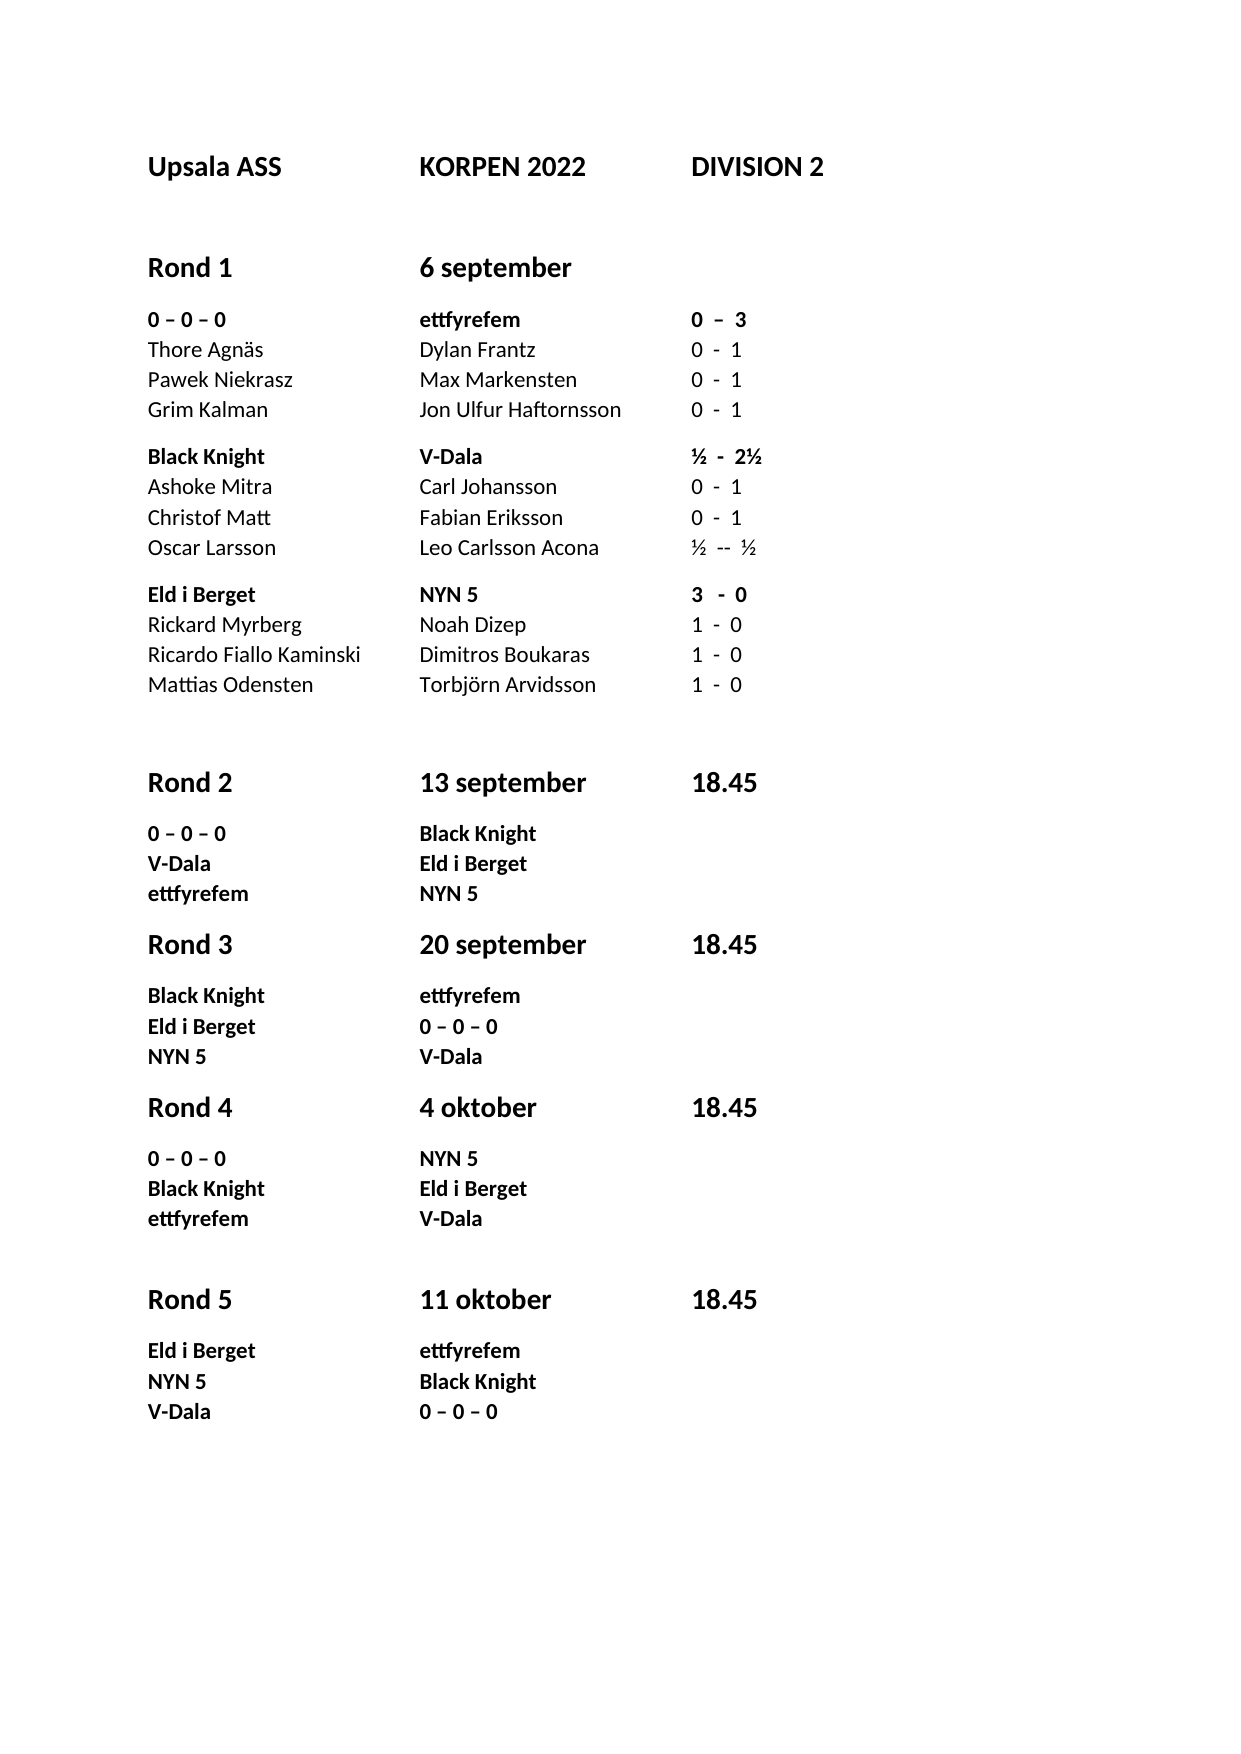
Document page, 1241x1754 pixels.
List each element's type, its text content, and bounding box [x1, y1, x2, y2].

text Upsala ASS KORPEN 2022 DIVISION 2 [148, 148, 1093, 183]
text Rond 3 20 september 18.45 [148, 926, 1093, 962]
text 0 – 0 – 0 ettfyrefem 0 – 3 Thore Agnäs Dylan Frantz 0 - 1 Pawek Niekrasz Max Markensten 0 - 1 Grim Kalman Jon Ulfur Haftornsson 0 - 1 [148, 305, 1093, 423]
text Black Knight V-Dala ½ - 2½ Ashoke Mitra Carl Johansson 0 - 1 Christof Matt Fabian Eriksson 0 - 1 Oscar Larsson Leo Carlsson Acona ½ -- ½ [148, 442, 1093, 561]
text Rond 5 11 oktober 18.45 [148, 1281, 1093, 1317]
text 0 – 0 – 0 Black Knight V-Dala Eld i Berget ettfyrefem NYN 5 [148, 819, 1093, 908]
text Black Knight ettfyrefem Eld i Berget 0 – 0 – 0 NYN 5 V-Dala [148, 982, 1093, 1070]
text Rond 4 4 oktober 18.45 [148, 1089, 1093, 1124]
text Rond 2 13 september 18.45 [148, 764, 1093, 800]
text Rond 1 6 september [148, 249, 1093, 285]
text Eld i Berget ettfyrefem NYN 5 Black Knight V-Dala 0 – 0 – 0 [148, 1337, 1093, 1485]
text Eld i Berget NYN 5 3 - 0 Rickard Myrberg Noah Dizep 1 - 0 Ricardo Fiallo Kaminski Dimitros Boukaras 1 - 0 Mattias Odensten Torbjörn Arvidsson 1 - 0 [148, 580, 1093, 698]
text 0 – 0 – 0 NYN 5 Black Knight Eld i Berget ettfyrefem V-Dala [148, 1144, 1093, 1263]
